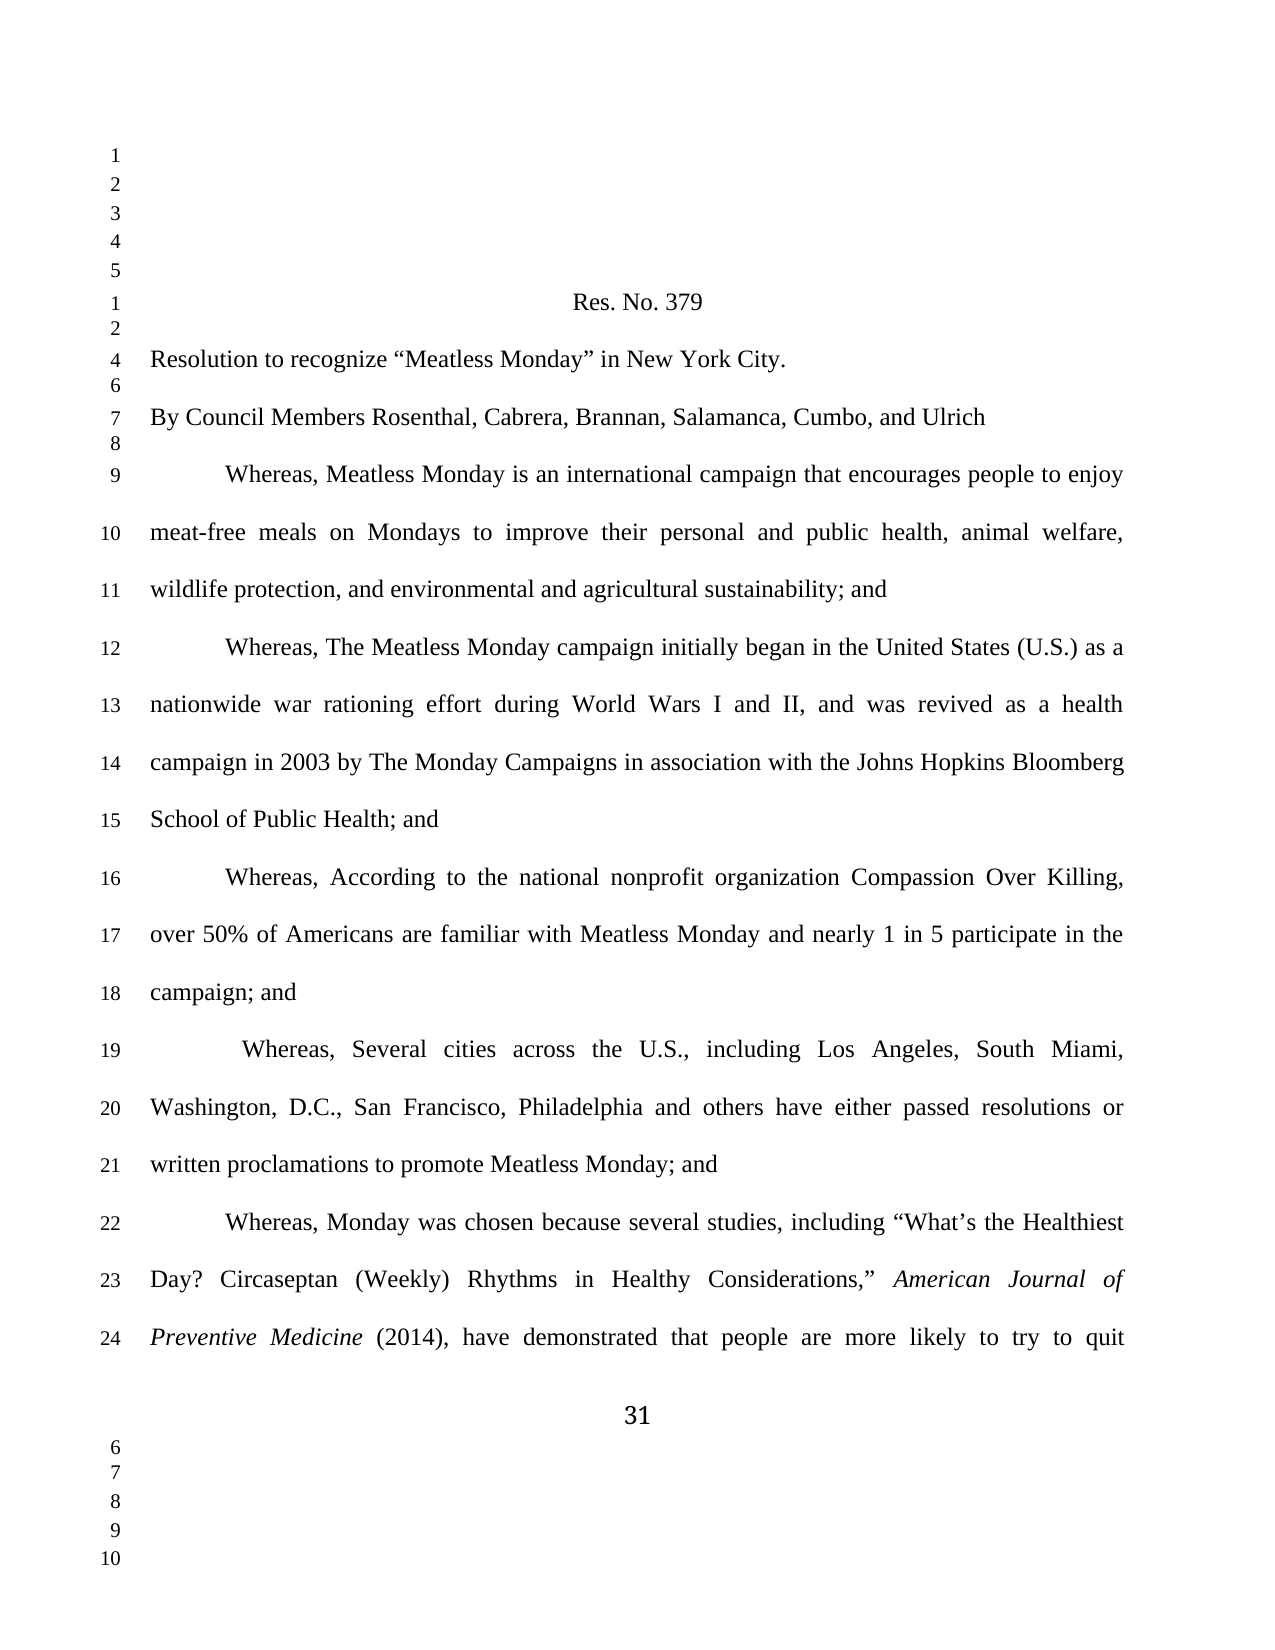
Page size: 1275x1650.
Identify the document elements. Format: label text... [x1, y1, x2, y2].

text By Council Members Rosenthal, Cabrera, Brannan, Salamanca, Cumbo, and Ulrich [150, 402, 1125, 431]
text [150, 1207, 1125, 1351]
text Whereas, According to the national nonprofit organization Compassion Over Killing, over 50% of Americans are familiar with Meatless Monday and nearly 1 in 5 participate in the campaign; and [150, 862, 1125, 1006]
text Resolution to recognize “Meatless Monday” in New York City. [150, 344, 1125, 373]
text Whereas, The Meatless Monday campaign initially began in the United States (U.S.) as a nationwide war rationing effort during World Wars I and II, and was revived as a health campaign in 2003 by The Monday Campaigns in association with the Johns Hopkins Bloomberg School of Public Health; and [150, 632, 1125, 833]
text Whereas, Meatless Monday is an international campaign that encourages people to enjoy meat-free meals on Mondays to improve their personal and public health, animal welfare, wildlife protection, and environmental and agricultural sustainability; and [150, 459, 1125, 603]
text Whereas, Several cities across the U.S., including Los Angeles, South Miami, Washington, D.C., San Francisco, Philadelphia and others have either passed resolutions or written proclamations to promote Meatless Monday; and [150, 1034, 1125, 1178]
text Res. No. 379 [150, 287, 1125, 316]
